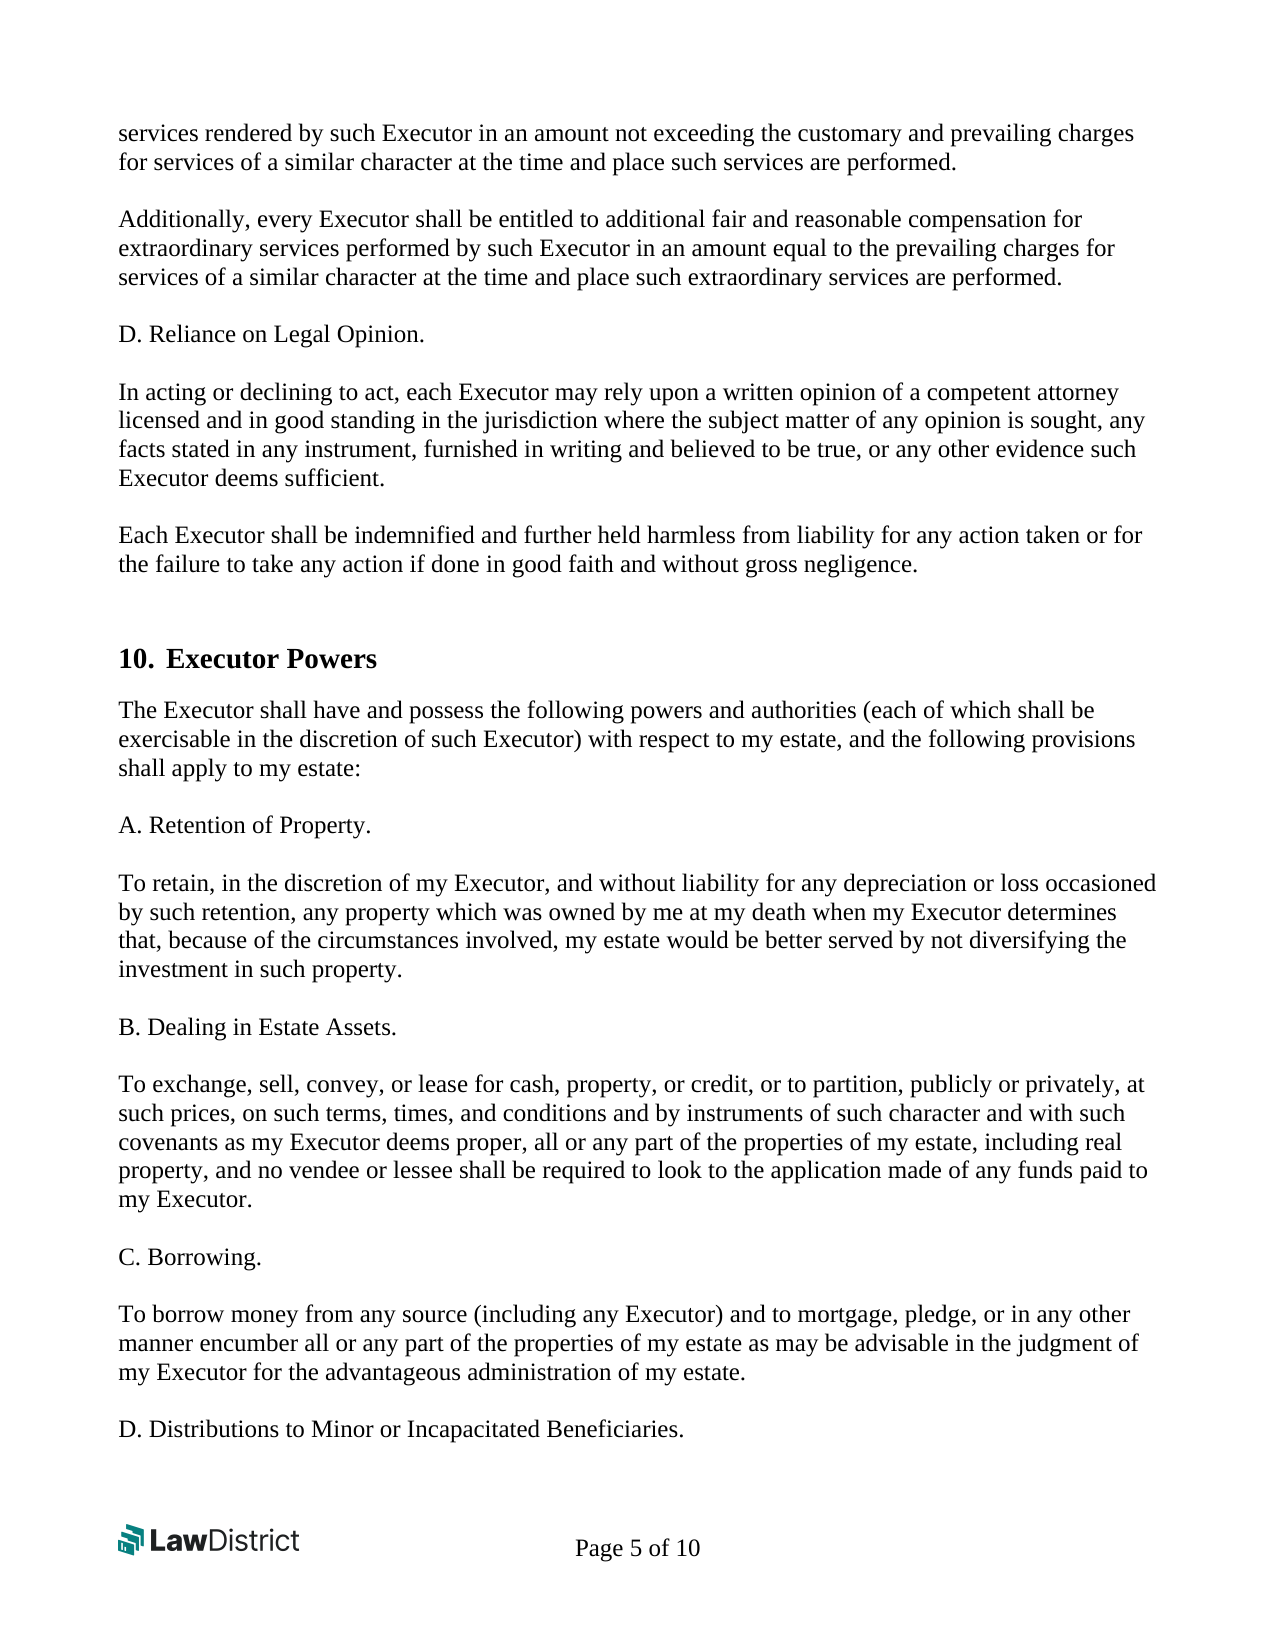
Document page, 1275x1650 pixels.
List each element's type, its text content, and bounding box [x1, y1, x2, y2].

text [118, 118, 1157, 176]
text Additionally, every Executor shall be entitled to additional fair and reasonable compensation for extraordinary services performed by such Executor in an amount equal to the prevailing charges for services of a similar character at the time and place such extraordinary services are performed. [118, 204, 1157, 291]
list Executor Powers [118, 641, 1157, 674]
text C. Borrowing. [118, 1242, 1157, 1270]
text To retain, in the discretion of my Executor, and without liability for any depreciation or loss occasioned by such retention, any property which was owned by me at my death when my Executor determines that, because of the circumstances involved, my estate would be better served by not diversifying the investment in such property. [118, 868, 1157, 983]
text The Executor shall have and possess the following powers and authorities (each of which shall be exercisable in the discretion of such Executor) with respect to my estate, and the following provisions shall apply to my estate: [118, 695, 1157, 782]
picture [118, 1523, 300, 1556]
text A. Retention of Property. [118, 810, 1157, 839]
text B. Dealing in Estate Assets. [118, 1012, 1157, 1040]
text Each Executor shall be indemnified and further held harmless from liability for any action taken or for the failure to take any action if done in good faith and without gross negligence. [118, 521, 1157, 578]
text To borrow money from any source (including any Executor) and to mortgage, pledge, or in any other manner encumber all or any part of the properties of my estate as may be advisable in the judgment of my Executor for the advantageous administration of my estate. [118, 1299, 1157, 1385]
text D. Distributions to Minor or Incapacitated Beneficiaries. [118, 1414, 1157, 1443]
text To exchange, sell, convey, or lease for cash, property, or credit, or to partition, publicly or privately, at such prices, on such terms, times, and conditions and by instruments of such character and with such covenants as my Executor deems proper, all or any part of the properties of my estate, including real property, and no vendee or lessee shall be required to look to the application made of any funds paid to my Executor. [118, 1069, 1157, 1213]
text In acting or declining to act, each Executor may rely upon a written opinion of a competent attorney licensed and in good standing in the jurisdiction where the subject matter of any opinion is sought, any facts stated in any instrument, furnished in writing and believed to be true, or any other evidence such Executor deems sufficient. [118, 377, 1157, 492]
text D. Reliance on Legal Opinion. [118, 319, 1157, 348]
